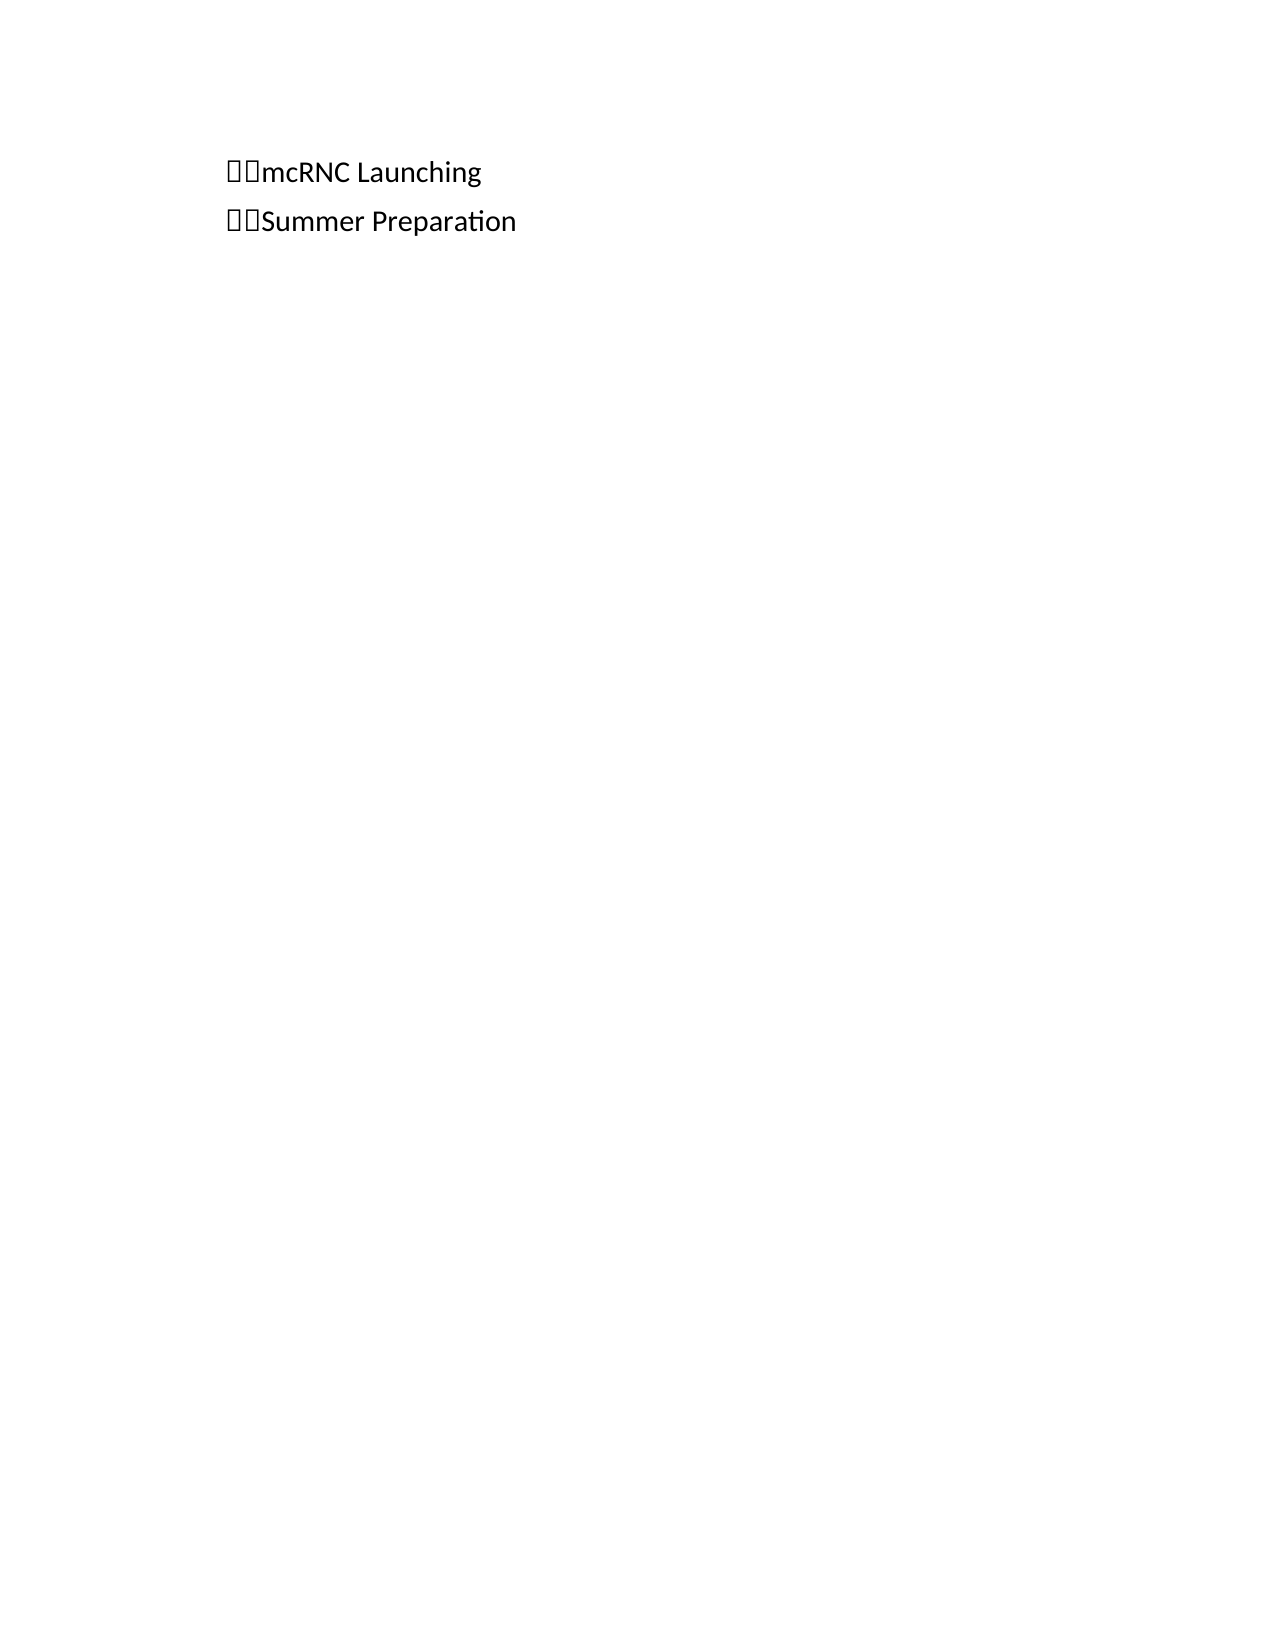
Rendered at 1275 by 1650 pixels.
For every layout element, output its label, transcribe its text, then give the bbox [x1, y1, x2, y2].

text mcRNC Launching [225, 150, 1125, 191]
text Summer Preparation [225, 199, 1125, 241]
